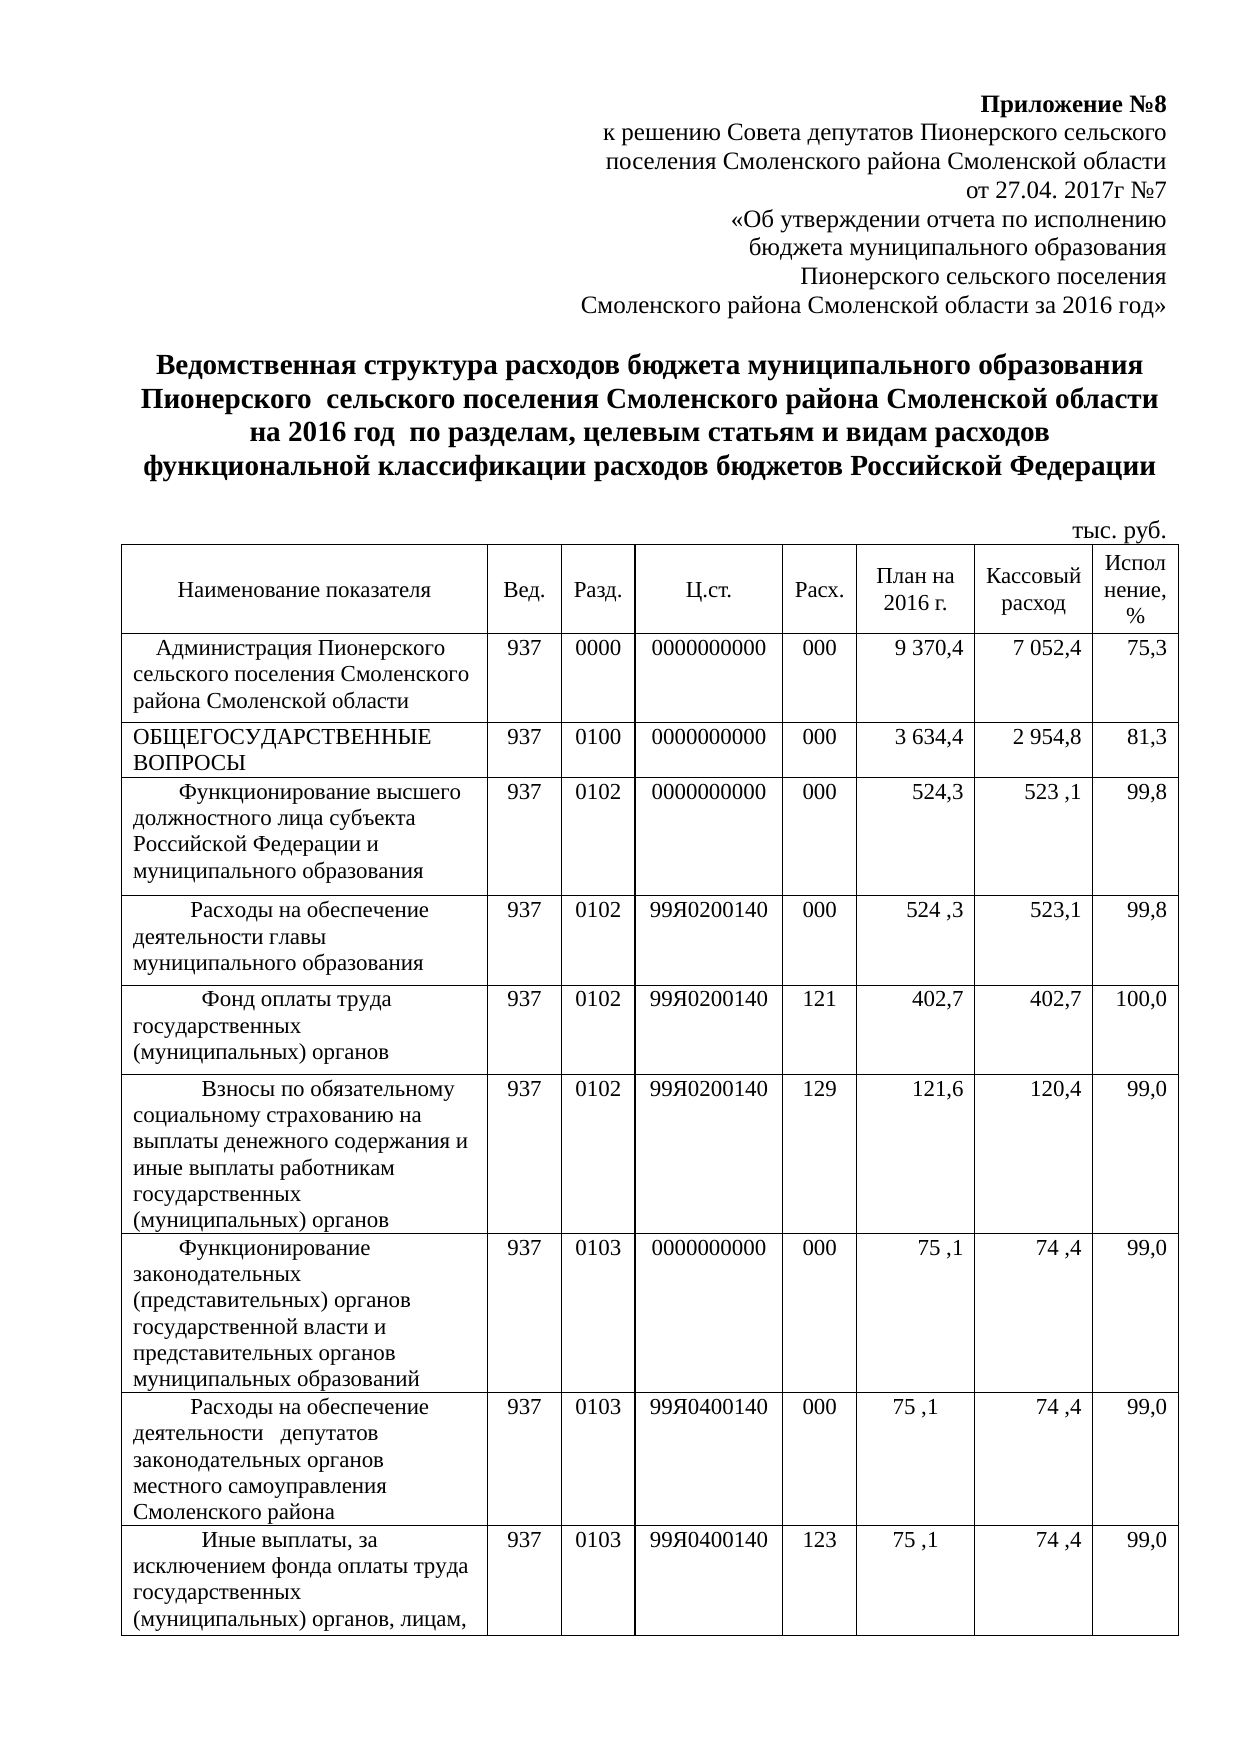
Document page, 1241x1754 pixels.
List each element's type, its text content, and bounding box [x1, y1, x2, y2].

table_cell 937 [488, 1526, 561, 1635]
table_cell 0103 [562, 1234, 634, 1392]
table_cell 99,8 [1093, 896, 1178, 984]
table_cell 0103 [562, 1526, 634, 1635]
table_cell 99Я0400140 [636, 1393, 782, 1525]
table_header Исполнение, % [1093, 545, 1178, 633]
table_cell 523,1 [975, 896, 1092, 984]
text Пионерского сельского поселения [133, 261, 1167, 290]
table_header Расх. [783, 545, 856, 633]
table_cell Функционирование высшего должностного лица субъекта Российской Федерации и муниципального образования [122, 778, 487, 895]
table_cell 75 ,1 [857, 1234, 974, 1392]
text к решению Совета депутатов Пионерского сельского [133, 117, 1167, 146]
table_cell 000 [783, 778, 856, 895]
text тыс. руб. [133, 515, 1167, 544]
table_cell 99Я0400140 [636, 1526, 782, 1635]
table_cell 121,6 [857, 1075, 974, 1233]
table_cell 75 ,1 [857, 1393, 974, 1525]
table_cell 0103 [562, 1393, 634, 1525]
table_cell 74 ,4 [975, 1526, 1092, 1635]
table_cell 524,3 [857, 778, 974, 895]
table_cell 402,7 [857, 986, 974, 1073]
text от 27.04. 2017г №7 [133, 175, 1167, 204]
table_cell 0102 [562, 1075, 634, 1233]
text Приложение №8 [133, 89, 1167, 117]
table_cell 937 [488, 778, 561, 895]
table_cell Расходы на обеспечение деятельности депутатов законодательных органов местного самоуправления Смоленского района [122, 1393, 487, 1525]
table_cell 402,7 [975, 986, 1092, 1073]
table_cell 74 ,4 [975, 1234, 1092, 1392]
table_cell 000 [783, 896, 856, 984]
text Смоленского района Смоленской области за 2016 год» [133, 290, 1167, 319]
table_cell 74 ,4 [975, 1393, 1092, 1525]
table_cell 0000000000 [636, 778, 782, 895]
text «Об утверждении отчета по исполнению [133, 204, 1167, 232]
table_cell 0000000000 [636, 634, 782, 722]
table_cell 3 634,4 [857, 723, 974, 777]
table_cell 0102 [562, 986, 634, 1073]
text бюджета муниципального образования [133, 232, 1167, 261]
table_cell 99Я0200140 [636, 896, 782, 984]
table_cell 0100 [562, 723, 634, 777]
table_header Вед. [488, 545, 561, 633]
table_cell 937 [488, 1234, 561, 1392]
table_cell 99,8 [1093, 778, 1178, 895]
table_cell 2 954,8 [975, 723, 1092, 777]
table_cell 000 [783, 1393, 856, 1525]
table_cell Расходы на обеспечение деятельности главы муниципального образования [122, 896, 487, 984]
table_cell 120,4 [975, 1075, 1092, 1233]
table_header Ц.ст. [636, 545, 782, 633]
table_cell 0102 [562, 896, 634, 984]
table_cell 523 ,1 [975, 778, 1092, 895]
table_cell 937 [488, 896, 561, 984]
table_cell 524 ,3 [857, 896, 974, 984]
table_cell 937 [488, 1075, 561, 1233]
table_cell 0102 [562, 778, 634, 895]
table_cell 99,0 [1093, 1075, 1178, 1233]
table_cell 7 052,4 [975, 634, 1092, 722]
table_cell 123 [783, 1526, 856, 1635]
table_cell 99,0 [1093, 1234, 1178, 1392]
table_cell 129 [783, 1075, 856, 1233]
table_header Кассовый расход [975, 545, 1092, 633]
table_cell 937 [488, 1393, 561, 1525]
table_cell Администрация Пионерского сельского поселения Смоленского района Смоленской области [122, 634, 487, 722]
table_header Наименование показателя [122, 545, 487, 633]
table_cell 81,3 [1093, 723, 1178, 777]
table_cell 100,0 [1093, 986, 1178, 1073]
table_cell 0000000000 [636, 1234, 782, 1392]
table_cell 99Я0200140 [636, 986, 782, 1073]
table_cell 0000000000 [636, 723, 782, 777]
table_cell 99,0 [1093, 1393, 1178, 1525]
table_cell 937 [488, 986, 561, 1073]
table_cell 0000 [562, 634, 634, 722]
table_cell 937 [488, 723, 561, 777]
table_cell 75 ,1 [857, 1526, 974, 1635]
table_cell 121 [783, 986, 856, 1073]
table_cell 99Я0200140 [636, 1075, 782, 1233]
table_cell 000 [783, 1234, 856, 1392]
table_header Разд. [562, 545, 634, 633]
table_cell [122, 1526, 487, 1635]
table_cell Функционирование законодательных (представительных) органов государственной власти и представительных органов муниципальных образований [122, 1234, 487, 1392]
text поселения Смоленского района Смоленской области [133, 146, 1167, 175]
table_cell ОБЩЕГОСУДАРСТВЕННЫЕ ВОПРОСЫ [122, 723, 487, 777]
table_cell Фонд оплаты труда государственных (муниципальных) органов [122, 986, 487, 1073]
table_cell 99,0 [1093, 1526, 1178, 1635]
table_cell 000 [783, 723, 856, 777]
table_cell 9 370,4 [857, 634, 974, 722]
text Ведомственная структура расходов бюджета муниципального образования Пионерского сельского поселения Смоленского района Смоленской области на 2016 год по разделам, целевым статьям и видам расходов функциональной классификации расходов бюджетов Российской Федерации [133, 347, 1167, 482]
table_cell 000 [783, 634, 856, 722]
table_cell 75,3 [1093, 634, 1178, 722]
table_cell 937 [488, 634, 561, 722]
table_header План на 2016 г. [857, 545, 974, 633]
